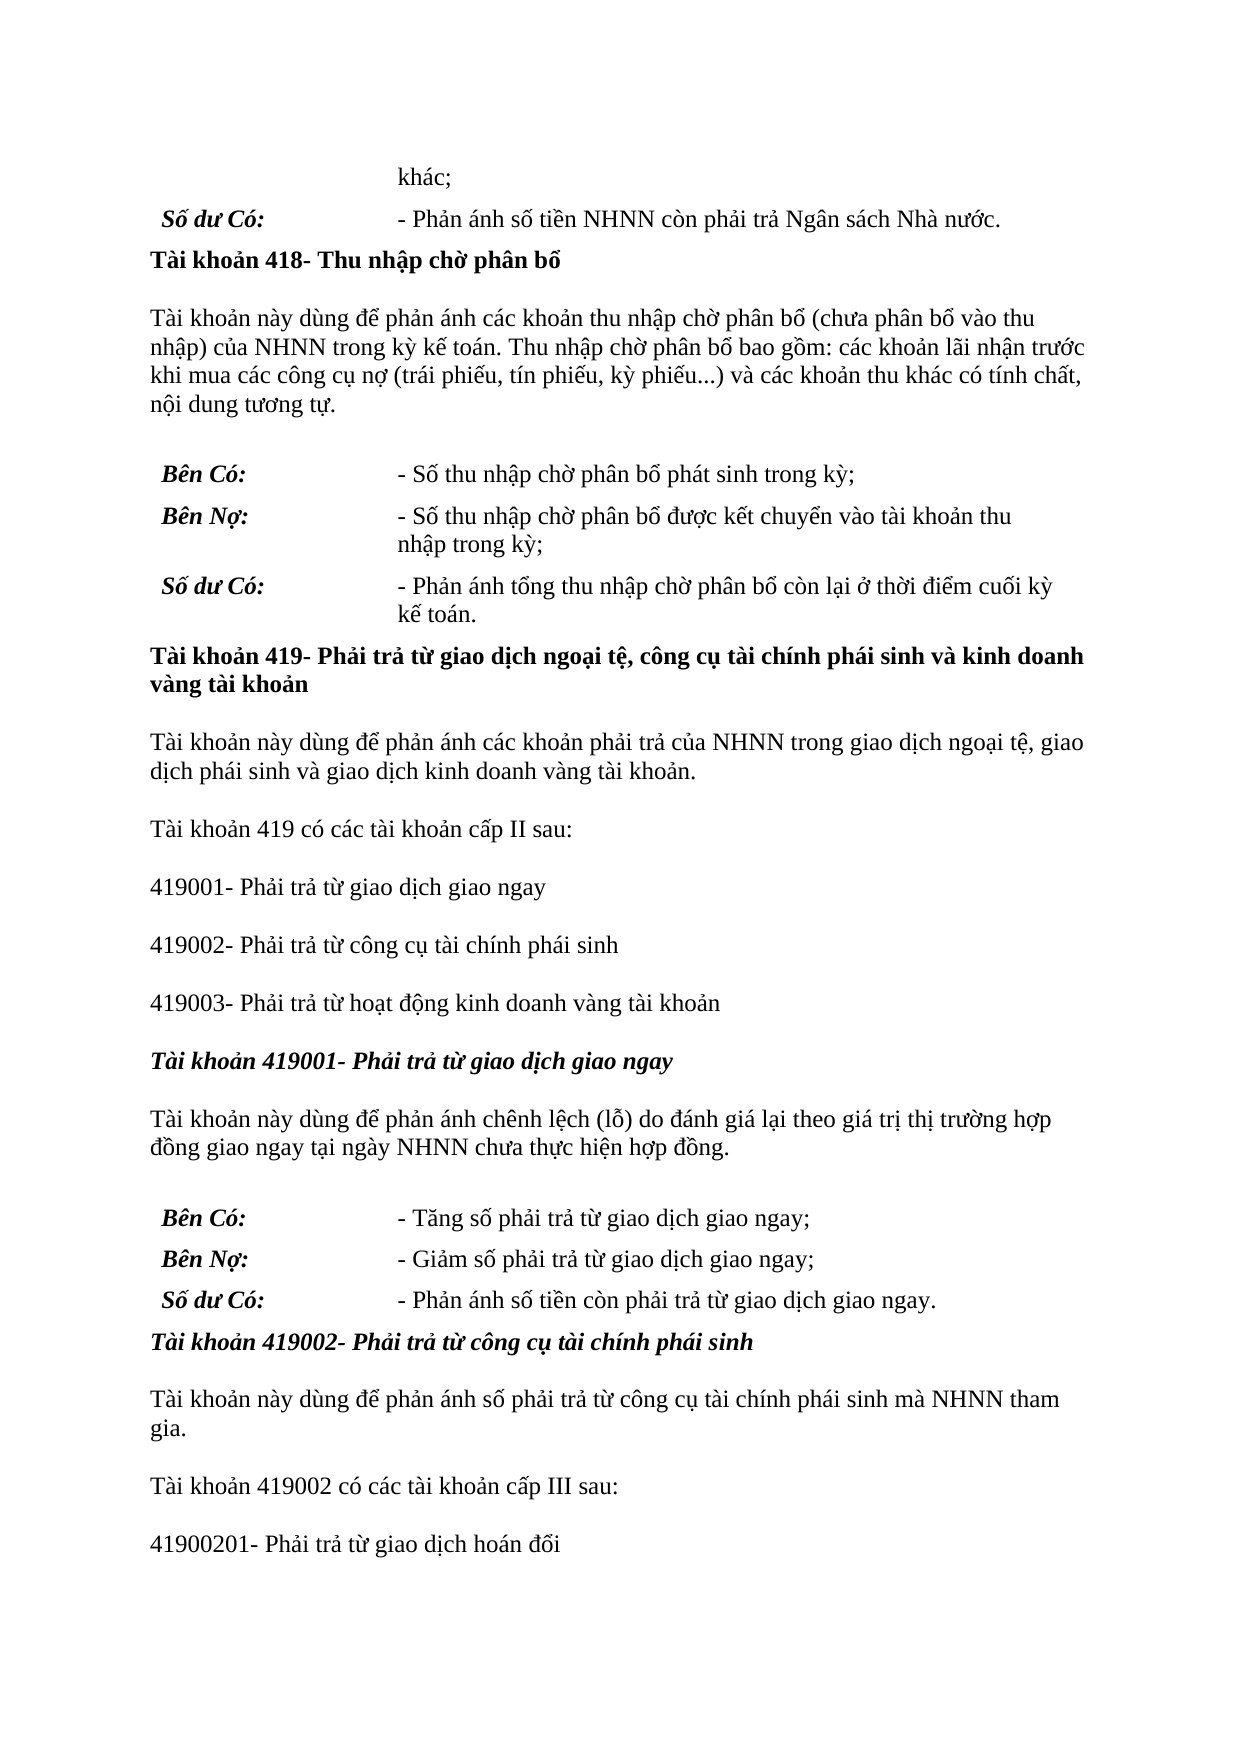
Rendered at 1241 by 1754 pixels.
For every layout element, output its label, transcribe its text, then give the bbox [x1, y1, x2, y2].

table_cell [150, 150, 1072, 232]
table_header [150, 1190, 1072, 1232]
text Tài khoản này dùng để phản ánh số phải trả từ công cụ tài chính phái sinh mà NHNN tham gia. [150, 1384, 1090, 1442]
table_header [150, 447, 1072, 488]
text Tài khoản 418- Thu nhập chờ phân bổ [150, 245, 1090, 274]
text Tài khoản này dùng để phản ánh chênh lệch (lỗ) do đánh giá lại theo giá trị thị trường hợp đồng giao ngay tại ngày NHNN chưa thực hiện hợp đồng. [150, 1104, 1090, 1161]
text Tài khoản 419 có các tài khoản cấp II sau: [150, 814, 1090, 843]
text 41900201- Phải trả từ giao dịch hoán đổi [522, 1529, 1090, 1558]
text 419002- Phải trả từ công cụ tài chính phái sinh [150, 930, 1090, 959]
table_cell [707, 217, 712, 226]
text Tài khoản 419001- Phải trả từ giao dịch giao ngay [150, 1046, 1090, 1074]
text Tài khoản này dùng để phản ánh các khoản phải trả của NHNN trong giao dịch ngoại tệ, giao dịch phái sinh và giao dịch kinh doanh vàng tài khoản. [150, 727, 1090, 785]
text Tài khoản này dùng để phản ánh các khoản thu nhập chờ phân bổ (chưa phân bổ vào thu nhập) của NHNN trong kỳ kế toán. Thu nhập chờ phân bổ bao gồm: các khoản lãi nhận trước khi mua các công cụ nợ (trái phiếu, tín phiếu, kỳ phiếu...) và các khoản thu khác có tính chất, nội dung tương tự. [150, 303, 1090, 418]
text 419001- Phải trả từ giao dịch giao ngay [150, 872, 1090, 901]
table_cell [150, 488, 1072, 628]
text Tài khoản 419- Phải trả từ giao dịch ngoại tệ, công cụ tài chính phái sinh và kinh doanh vàng tài khoản [150, 641, 1090, 698]
text Tài khoản 419002 có các tài khoản cấp III sau: [150, 1471, 1090, 1500]
text 41900201- Phải trả từ giao dịch hoán đổi [150, 1529, 473, 1558]
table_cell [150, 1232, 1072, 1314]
text Tài khoản 419002- Phải trả từ công cụ tài chính phái sinh [150, 1327, 1090, 1355]
text 419003- Phải trả từ hoạt động kinh doanh vàng tài khoản [150, 988, 1090, 1017]
